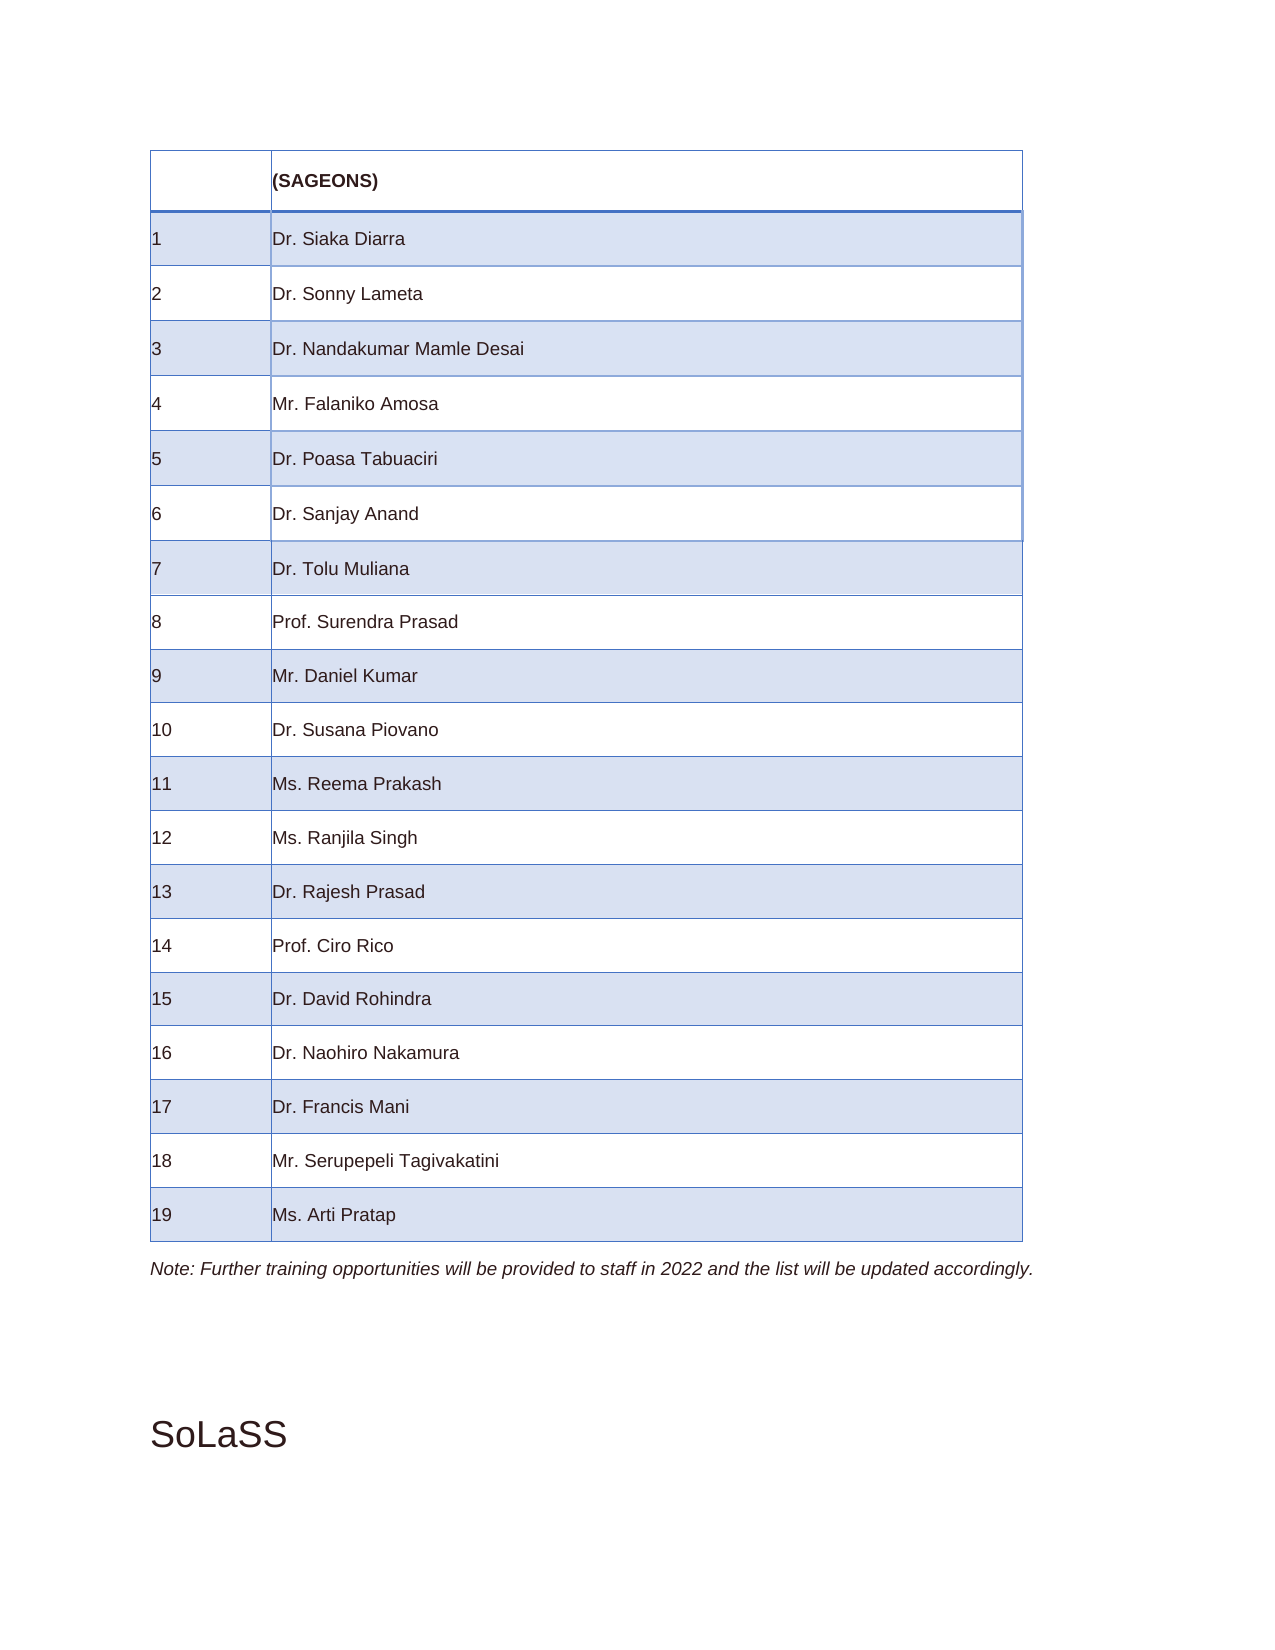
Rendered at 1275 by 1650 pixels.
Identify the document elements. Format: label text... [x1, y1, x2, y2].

table_cell Ms. Ranjila Singh [272, 811, 1022, 864]
table_cell Dr. Susana Piovano [272, 703, 1022, 756]
table_cell 7 [151, 541, 271, 594]
table_cell 16 [151, 1026, 271, 1079]
table_cell Dr. Tolu Muliana [272, 542, 1022, 594]
table_cell 1 [151, 213, 270, 265]
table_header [272, 151, 1022, 210]
table_cell 19 [151, 1188, 271, 1241]
table_cell Ms. Reema Prakash [272, 757, 1022, 810]
table_cell Dr. Poasa Tabuaciri [272, 432, 1021, 485]
table_cell Dr. Sanjay Anand [272, 487, 1021, 540]
table_cell 5 [151, 431, 270, 485]
table_cell 15 [151, 973, 271, 1025]
table_cell 10 [151, 703, 271, 756]
text SoLaSS [150, 1412, 1125, 1455]
table_header No [151, 151, 271, 210]
table_cell Dr. Nandakumar Mamle Desai [272, 322, 1021, 375]
table_cell Dr. Naohiro Nakamura [272, 1026, 1022, 1079]
table_cell Prof. Surendra Prasad [272, 596, 1022, 648]
table_cell Dr. Sonny Lameta [272, 267, 1021, 320]
table_cell 17 [151, 1080, 271, 1133]
table_cell Prof. Ciro Rico [272, 919, 1022, 972]
table_cell 14 [151, 919, 271, 972]
table_cell Dr. Siaka Diarra [272, 213, 1021, 265]
table_cell 3 [151, 321, 270, 375]
table_cell 12 [151, 811, 271, 864]
table_cell 11 [151, 757, 271, 810]
table_cell 2 [151, 266, 270, 320]
table_cell 8 [151, 596, 271, 648]
text Note: Further training opportunities will be provided to staff in 2022 and the list will be updated accordingly. [150, 1257, 1125, 1279]
table_cell 6 [151, 486, 270, 540]
table_cell 18 [151, 1134, 271, 1187]
table_cell Mr. Serupepeli Tagivakatini [272, 1134, 1022, 1187]
table_cell Dr. Francis Mani [272, 1080, 1022, 1133]
table_cell Dr. David Rohindra [272, 973, 1022, 1025]
table_cell Mr. Daniel Kumar [272, 650, 1022, 702]
table_cell 4 [151, 376, 270, 430]
table_cell Mr. Falaniko Amosa [272, 377, 1021, 430]
table_cell 9 [151, 650, 271, 702]
table_cell Dr. Rajesh Prasad [272, 865, 1022, 918]
table_cell 13 [151, 865, 271, 918]
table_cell Ms. Arti Pratap [272, 1188, 1022, 1241]
